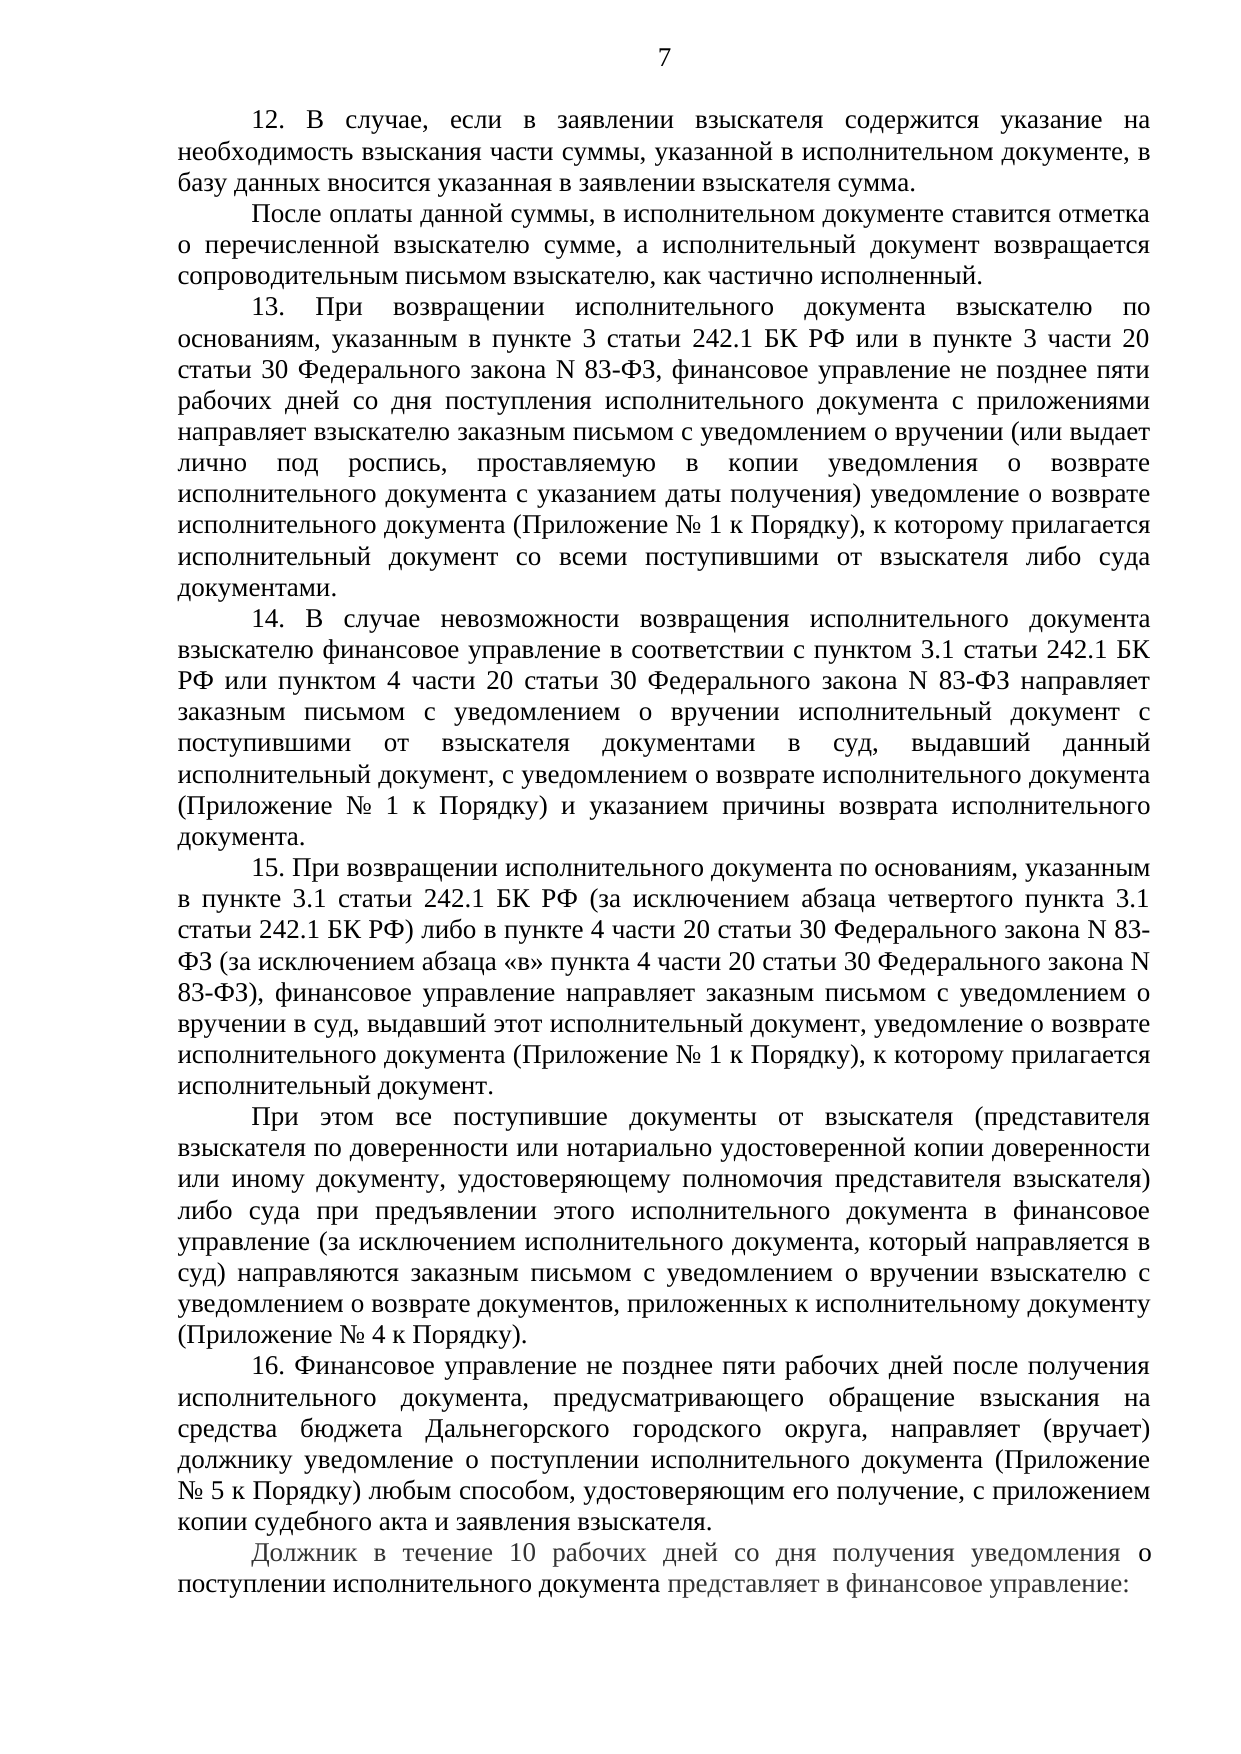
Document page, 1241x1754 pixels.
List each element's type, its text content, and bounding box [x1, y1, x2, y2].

text Должник в течение 10 рабочих дней со дня получения уведомления о поступлении исполнительного документа представляет в финансовое управление: [177, 1536, 1152, 1599]
text 12. В случае, если в заявлении взыскателя содержится указание на необходимость взыскания части суммы, указанной в исполнительном документе, в базу данных вносится указанная в заявлении взыскателя сумма. [177, 104, 1152, 197]
text 14. В случае невозможности возвращения исполнительного документа взыскателю финансовое управление в соответствии с пунктом 3.1 статьи 242.1 БК РФ или пунктом 4 части 20 статьи 30 Федерального закона N 83-ФЗ направляет заказным письмом с уведомлением о вручении исполнительный документ с поступившими от взыскателя документами в суд, выдавший данный исполнительный документ, с уведомлением о возврате исполнительного документа (Приложение № 1 к Порядку) и указанием причины возврата исполнительного документа. [177, 602, 1152, 851]
text 13. При возвращении исполнительного документа взыскателю по основаниям, указанным в пункте 3 статьи 242.1 БК РФ или в пункте 3 части 20 статьи 30 Федерального закона N 83-ФЗ, финансовое управление не позднее пяти рабочих дней со дня поступления исполнительного документа с приложениями направляет взыскателю заказным письмом с уведомлением о вручении (или выдает лично под роспись, проставляемую в копии уведомления о возврате исполнительного документа с указанием даты получения) уведомление о возврате исполнительного документа (Приложение № 1 к Порядку), к которому прилагается исполнительный документ со всеми поступившими от взыскателя либо суда документами. [177, 291, 1152, 602]
text 16. Финансовое управление не позднее пяти рабочих дней после получения исполнительного документа, предусматривающего обращение взыскания на средства бюджета Дальнегорского городского округа, направляет (вручает) должнику уведомление о поступлении исполнительного документа (Приложение № 5 к Порядку) любым способом, удостоверяющим его получение, с приложением копии судебного акта и заявления взыскателя. [177, 1349, 1152, 1536]
text После оплаты данной суммы, в исполнительном документе ставится отметка о перечисленной взыскателю сумме, а исполнительный документ возвращается сопроводительным письмом взыскателю, как частично исполненный. [177, 197, 1152, 291]
text При этом все поступившие документы от взыскателя (представителя взыскателя по доверенности или нотариально удостоверенной копии доверенности или иному документу, удостоверяющему полномочия представителя взыскателя) либо суда при предъявлении этого исполнительного документа в финансовое управление (за исключением исполнительного документа, который направляется в суд) направляются заказным письмом с уведомлением о вручении взыскателю с уведомлением о возврате документов, приложенных к исполнительному документу (Приложение № 4 к Порядку). [177, 1100, 1152, 1349]
text 15. При возвращении исполнительного документа по основаниям, указанным в пункте 3.1 статьи 242.1 БК РФ (за исключением абзаца четвертого пункта 3.1 статьи 242.1 БК РФ) либо в пункте 4 части 20 статьи 30 Федерального закона N 83-ФЗ (за исключением абзаца «в» пункта 4 части 20 статьи 30 Федерального закона N 83-ФЗ), финансовое управление направляет заказным письмом с уведомлением о вручении в суд, выдавший этот исполнительный документ, уведомление о возврате исполнительного документа (Приложение № 1 к Порядку), к которому прилагается исполнительный документ. [177, 851, 1152, 1100]
